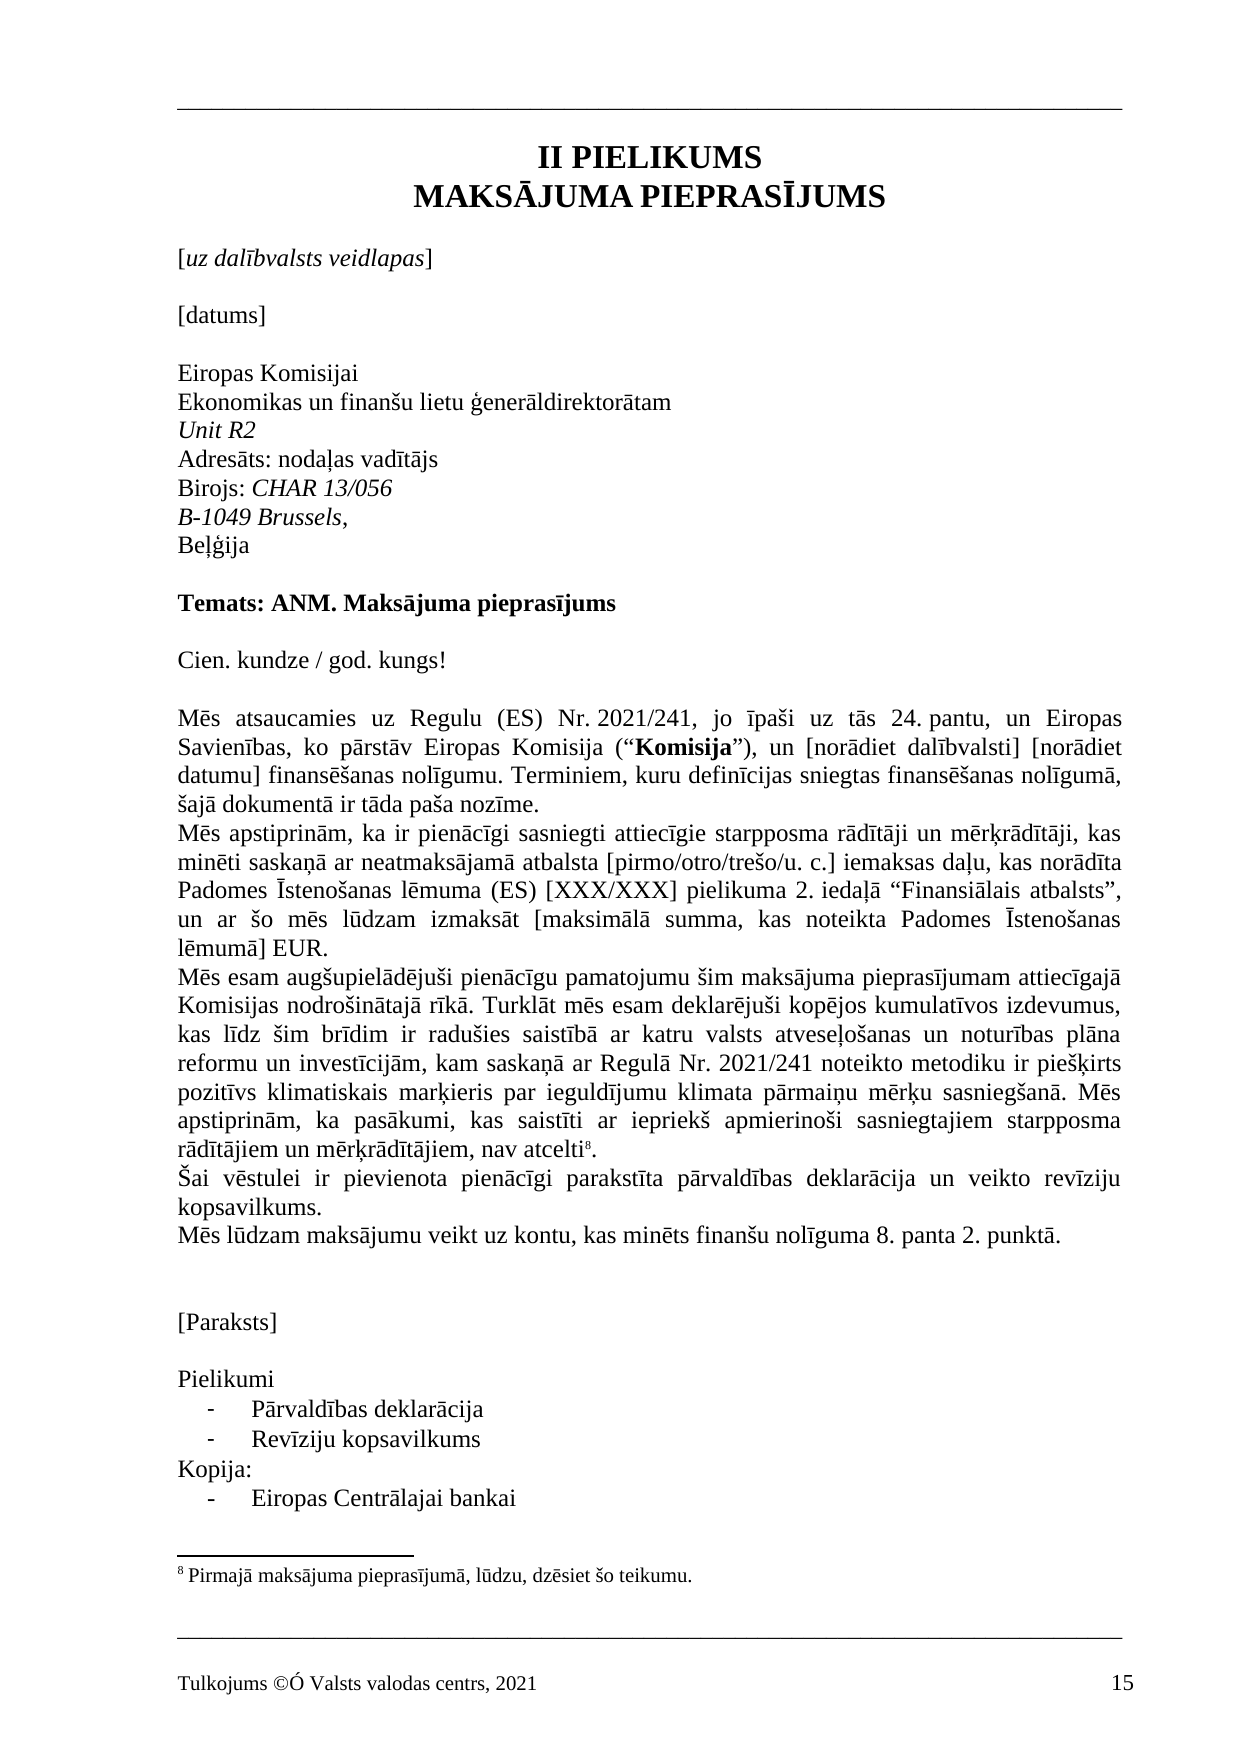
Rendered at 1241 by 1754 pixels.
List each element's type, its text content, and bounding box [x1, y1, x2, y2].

text [Paraksts] [177, 1307, 1122, 1335]
text Mēs lūdzam maksājumu veikt uz kontu, kas minēts finanšu nolīguma 8. panta 2. punktā. [177, 1220, 1122, 1249]
text Pielikumi [177, 1364, 1122, 1393]
list Revīziju kopsavilkums [207, 1423, 1122, 1454]
text Birojs: CHAR 13/056 [177, 473, 1122, 502]
text Mēs esam augšupielādējuši pienācīgu pamatojumu šim maksājuma pieprasījumam attiecīgajā Komisijas nodrošinātajā rīkā. Turklāt mēs esam deklarējuši kopējos kumulatīvos izdevumus, kas līdz šim brīdim ir radušies saistībā ar katru valsts atveseļošanas un noturības plāna reformu un investīcijām, kam saskaņā ar Regulā Nr. 2021/241 noteikto metodiku ir piešķirts pozitīvs klimatiskais marķieris par ieguldījumu klimata pārmaiņu mērķu sasniegšanā. Mēs apstiprinām, ka pasākumi, kas saistīti ar iepriekš apmierinoši sasniegtajiem starpposma rādītājiem un mērķrādītājiem, nav atcelti. [177, 962, 1122, 1163]
list Pārvaldības deklarācija [207, 1393, 1122, 1423]
text Adresāts: nodaļas vadītājs [177, 444, 1122, 473]
text Kopija: [177, 1454, 1122, 1483]
text Ekonomikas un finanšu lietu ģenerāldirektorātam [177, 387, 1122, 415]
text Temats: ANM. Maksājuma pieprasījums [177, 588, 1122, 617]
text Mēs apstiprinām, ka ir pienācīgi sasniegti attiecīgie starpposma rādītāji un mērķrādītāji, kas minēti saskaņā ar neatmaksājamā atbalsta [pirmo/otro/trešo/u. c.] iemaksas daļu, kas norādīta Padomes Īstenošanas lēmuma (ES) [XXX/XXX] pielikuma 2. iedaļā “Finansiālais atbalsts”, un ar šo mēs lūdzam izmaksāt [maksimālā summa, kas noteikta Padomes Īstenošanas lēmumā] EUR. [177, 818, 1122, 962]
list Eiropas Centrālajai bankai [207, 1483, 1122, 1511]
text Beļģija [177, 530, 1122, 559]
text Mēs atsaucamies uz Regulu (ES) Nr. 2021/241, jo īpaši uz tās 24. pantu, un Eiropas Savienības, ko pārstāv Eiropas Komisija (“Komisija”), un [norādiet dalībvalsti] [norādiet datumu] finansēšanas nolīgumu. Terminiem, kuru definīcijas sniegtas finansēšanas nolīgumā, šajā dokumentā ir tāda paša nozīme. [177, 703, 1122, 818]
text Unit R2 [177, 415, 1122, 444]
text Cien. kundze / god. kungs! [177, 645, 1122, 674]
text Eiropas Komisijai [177, 358, 1122, 387]
text [uz dalībvalsts veidlapas] [177, 243, 1122, 272]
text B-1049 Brussels, [177, 502, 1122, 530]
subtitle II PIELIKUMS MAKSĀJUMA PIEPRASĪJUMS [177, 137, 1122, 214]
text Šai vēstulei ir pievienota pienācīgi parakstīta pārvaldības deklarācija un veikto revīziju kopsavilkums. [177, 1163, 1122, 1220]
text [datums] [177, 300, 1122, 329]
